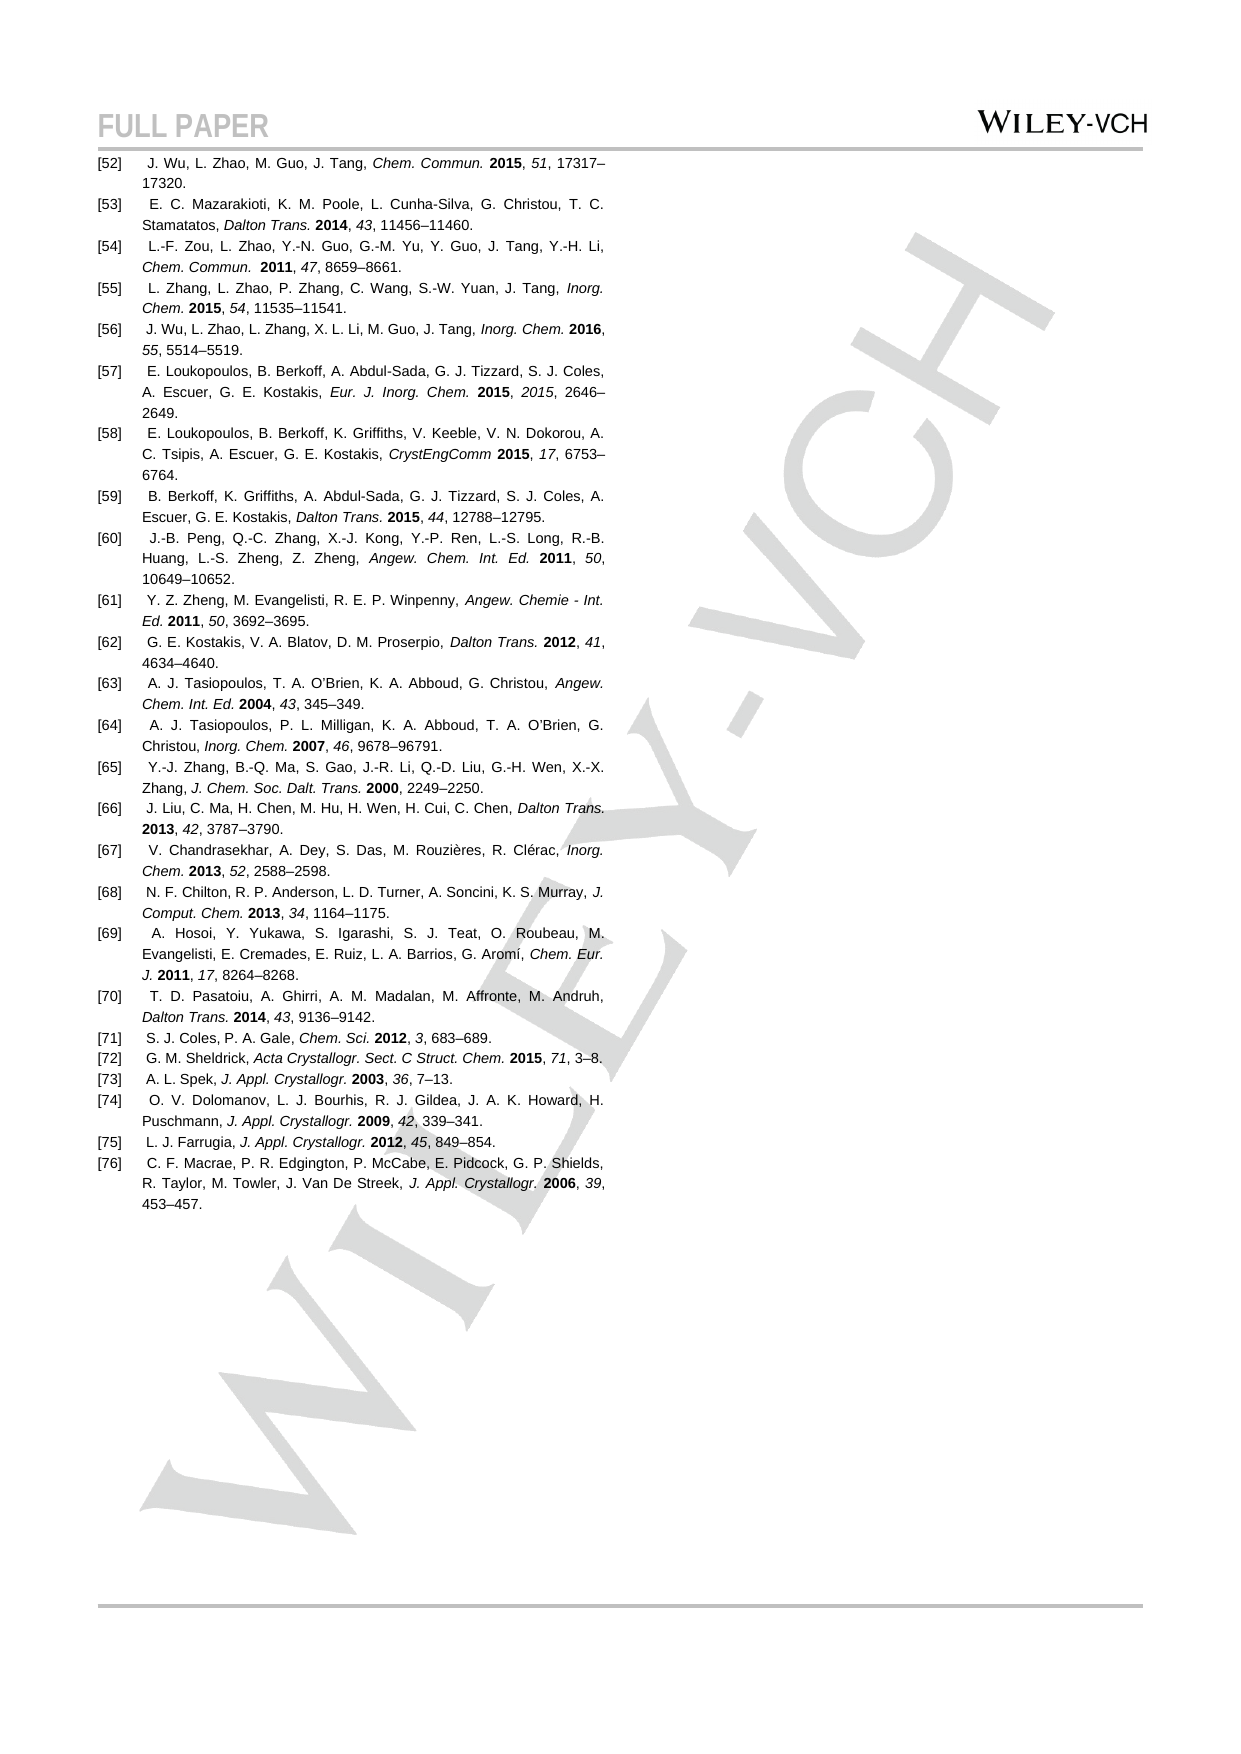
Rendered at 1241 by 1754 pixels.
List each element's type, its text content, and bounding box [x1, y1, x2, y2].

text [56] J. Wu, L. Zhao, L. Zhang, X. L. Li, M. Guo, J. Tang, Inorg. Chem. 2016, 55, 5514–5519. [97, 318, 605, 360]
text [67] V. Chandrasekhar, A. Dey, S. Das, M. Rouzières, R. Clérac, Inorg. Chem. 2013, 52, 2588–2598. [97, 839, 605, 881]
text [55] L. Zhang, L. Zhao, P. Zhang, C. Wang, S.-W. Yuan, J. Tang, Inorg. Chem. 2015, 54, 11535–11541. [97, 276, 605, 318]
text [60] J.-B. Peng, Q.-C. Zhang, X.-J. Kong, Y.-P. Ren, L.-S. Long, R.-B. Huang, L.-S. Zheng, Z. Zheng, Angew. Chem. Int. Ed. 2011, 50, 10649–10652. [97, 526, 605, 589]
text [58] E. Loukopoulos, B. Berkoff, K. Griffiths, V. Keeble, V. N. Dokorou, A. C. Tsipis, A. Escuer, G. E. Kostakis, CrystEngComm 2015, 17, 6753–6764. [97, 422, 605, 485]
text [63] A. J. Tasiopoulos, T. A. O’Brien, K. A. Abboud, G. Christou, Angew. Chem. Int. Ed. 2004, 43, 345–349. [97, 672, 605, 714]
text [74] O. V. Dolomanov, L. J. Bourhis, R. J. Gildea, J. A. K. Howard, H. Puschmann, J. Appl. Crystallogr. 2009, 42, 339–341. [97, 1089, 605, 1131]
text [71] S. J. Coles, P. A. Gale, Chem. Sci. 2012, 3, 683–689. [97, 1026, 605, 1047]
text [73] A. L. Spek, J. Appl. Crystallogr. 2003, 36, 7–13. [97, 1068, 605, 1089]
text [52] J. Wu, L. Zhao, M. Guo, J. Tang, Chem. Commun. 2015, 51, 17317–17320. [97, 151, 605, 193]
text [59] B. Berkoff, K. Griffiths, A. Abdul-Sada, G. J. Tizzard, S. J. Coles, A. Escuer, G. E. Kostakis, Dalton Trans. 2015, 44, 12788–12795. [97, 485, 605, 526]
text [61] Y. Z. Zheng, M. Evangelisti, R. E. P. Winpenny, Angew. Chemie - Int. Ed. 2011, 50, 3692–3695. [97, 589, 605, 631]
text [62] G. E. Kostakis, V. A. Blatov, D. M. Proserpio, Dalton Trans. 2012, 41, 4634–4640. [97, 631, 605, 672]
text [69] A. Hosoi, Y. Yukawa, S. Igarashi, S. J. Teat, O. Roubeau, M. Evangelisti, E. Cremades, E. Ruiz, L. A. Barrios, G. Aromí, Chem. Eur. J. 2011, 17, 8264–8268. [97, 922, 605, 985]
text [75] L. J. Farrugia, J. Appl. Crystallogr. 2012, 45, 849–854. [97, 1131, 605, 1151]
text [65] Y.-J. Zhang, B.-Q. Ma, S. Gao, J.-R. Li, Q.-D. Liu, G.-H. Wen, X.-X. Zhang, J. Chem. Soc. Dalt. Trans. 2000, 2249–2250. [97, 756, 605, 797]
text [70] T. D. Pasatoiu, A. Ghirri, A. M. Madalan, M. Affronte, M. Andruh, Dalton Trans. 2014, 43, 9136–9142. [97, 985, 605, 1026]
text [68] N. F. Chilton, R. P. Anderson, L. D. Turner, A. Soncini, K. S. Murray, J. Comput. Chem. 2013, 34, 1164–1175. [97, 881, 605, 922]
text [64] A. J. Tasiopoulos, P. L. Milligan, K. A. Abboud, T. A. O’Brien, G. Christou, Inorg. Chem. 2007, 46, 9678–96791. [97, 714, 605, 756]
text [53] E. C. Mazarakioti, K. M. Poole, L. Cunha-Silva, G. Christou, T. C. Stamatatos, Dalton Trans. 2014, 43, 11456–11460. [97, 193, 605, 235]
text [76] C. F. Macrae, P. R. Edgington, P. McCabe, E. Pidcock, G. P. Shields, R. Taylor, M. Towler, J. Van De Streek, J. Appl. Crystallogr. 2006, 39, 453–457. [97, 1151, 605, 1214]
text [66] J. Liu, C. Ma, H. Chen, M. Hu, H. Wen, H. Cui, C. Chen, Dalton Trans. 2013, 42, 3787–3790. [97, 797, 605, 839]
text [54] L.-F. Zou, L. Zhao, Y.-N. Guo, G.-M. Yu, Y. Guo, J. Tang, Y.-H. Li, Chem. Commun. 2011, 47, 8659–8661. [97, 235, 605, 276]
text [72] G. M. Sheldrick, Acta Crystallogr. Sect. C Struct. Chem. 2015, 71, 3–8. [97, 1047, 605, 1068]
text [57] E. Loukopoulos, B. Berkoff, A. Abdul-Sada, G. J. Tizzard, S. J. Coles, A. Escuer, G. E. Kostakis, Eur. J. Inorg. Chem. 2015, 2015, 2646–2649. [97, 360, 605, 422]
